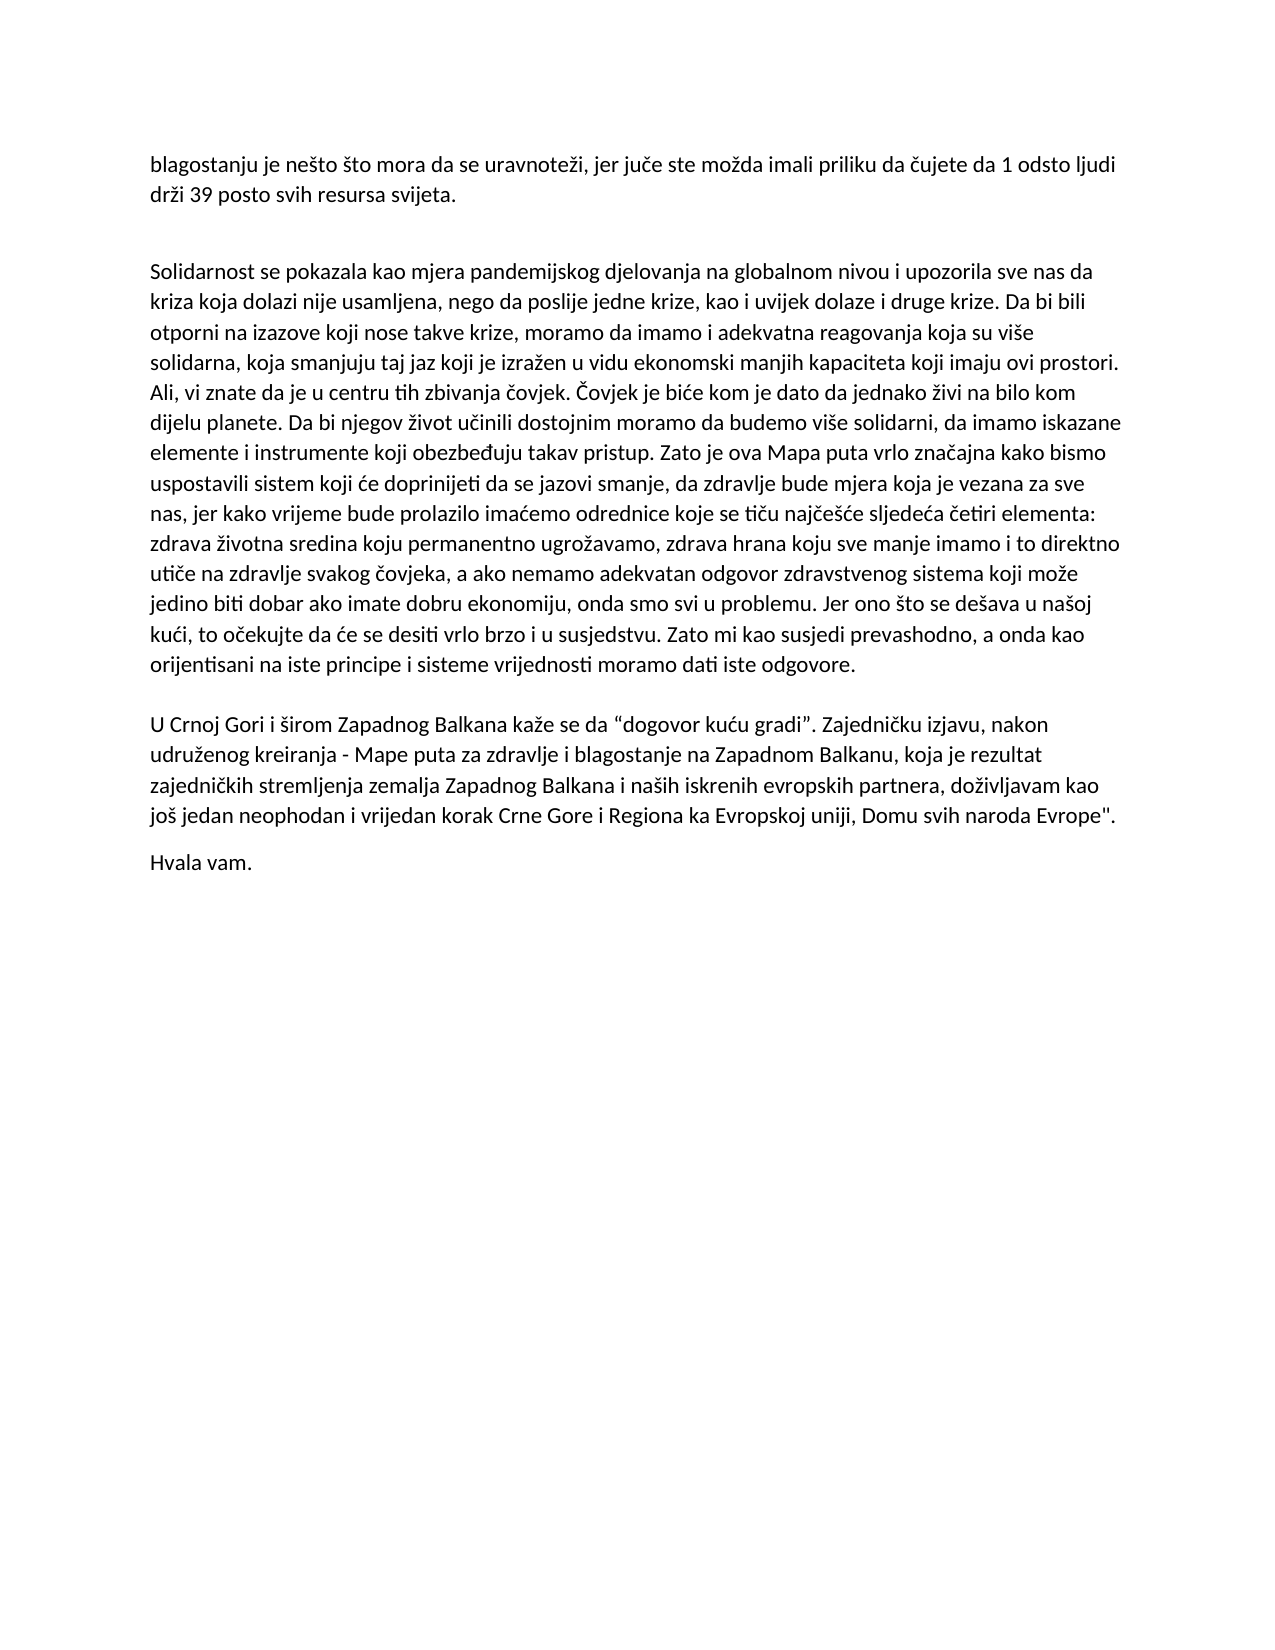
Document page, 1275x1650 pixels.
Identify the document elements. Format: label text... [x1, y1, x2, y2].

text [150, 150, 1125, 208]
text Solidarnost se pokazala kao mjera pandemijskog djelovanja na globalnom nivou i upozorila sve nas da kriza koja dolazi nije usamljena, nego da poslije jedne krize, kao i uvijek dolaze i druge krize. Da bi bili otporni na izazove koji nose takve krize, moramo da imamo i adekvatna reagovanja koja su više solidarna, koja smanjuju taj jaz koji je izražen u vidu ekonomski manjih kapaciteta koji imaju ovi prostori. Ali, vi znate da je u centru tih zbivanja čovjek. Čovjek je biće kom je dato da jednako živi na bilo kom dijelu planete. Da bi njegov život učinili dostojnim moramo da budemo više solidarni, da imamo iskazane elemente i instrumente koji obezbeđuju takav pristup. Zato je ova Mapa puta vrlo značajna kako bismo uspostavili sistem koji će doprinijeti da se jazovi smanje, da zdravlje bude mjera koja je vezana za sve nas, jer kako vrijeme bude prolazilo imaćemo odrednice koje se tiču najčešće sljedeća četiri elementa: zdrava životna sredina koju permanentno ugrožavamo, zdrava hrana koju sve manje imamo i to direktno utiče na zdravlje svakog čovjeka, a ako nemamo adekvatan odgovor zdravstvenog sistema koji može jedino biti dobar ako imate dobru ekonomiju, onda smo svi u problemu. Jer ono što se dešava u našoj kući, to očekujte da će se desiti vrlo brzo i u susjedstvu. Zato mi kao susjedi prevashodno, a onda kao orijentisani na iste principe i sisteme vrijednosti moramo dati iste odgovore. U Crnoj Gori i širom Zapadnog Balkana kaže se da “dogovor kuću gradi”. Zajedničku izjavu, nakon udruženog kreiranja - Mape puta za zdravlje i blagostanje na Zapadnom Balkanu, koja je rezultat zajedničkih stremljenja zemalja Zapadnog Balkana i naših iskrenih evropskih partnera, doživljavam kao još jedan neophodan i vrijedan korak Crne Gore i Regiona ka Evropskoj uniji, Domu svih naroda Evrope". [150, 227, 1125, 829]
text Hvala vam. [150, 848, 1125, 876]
